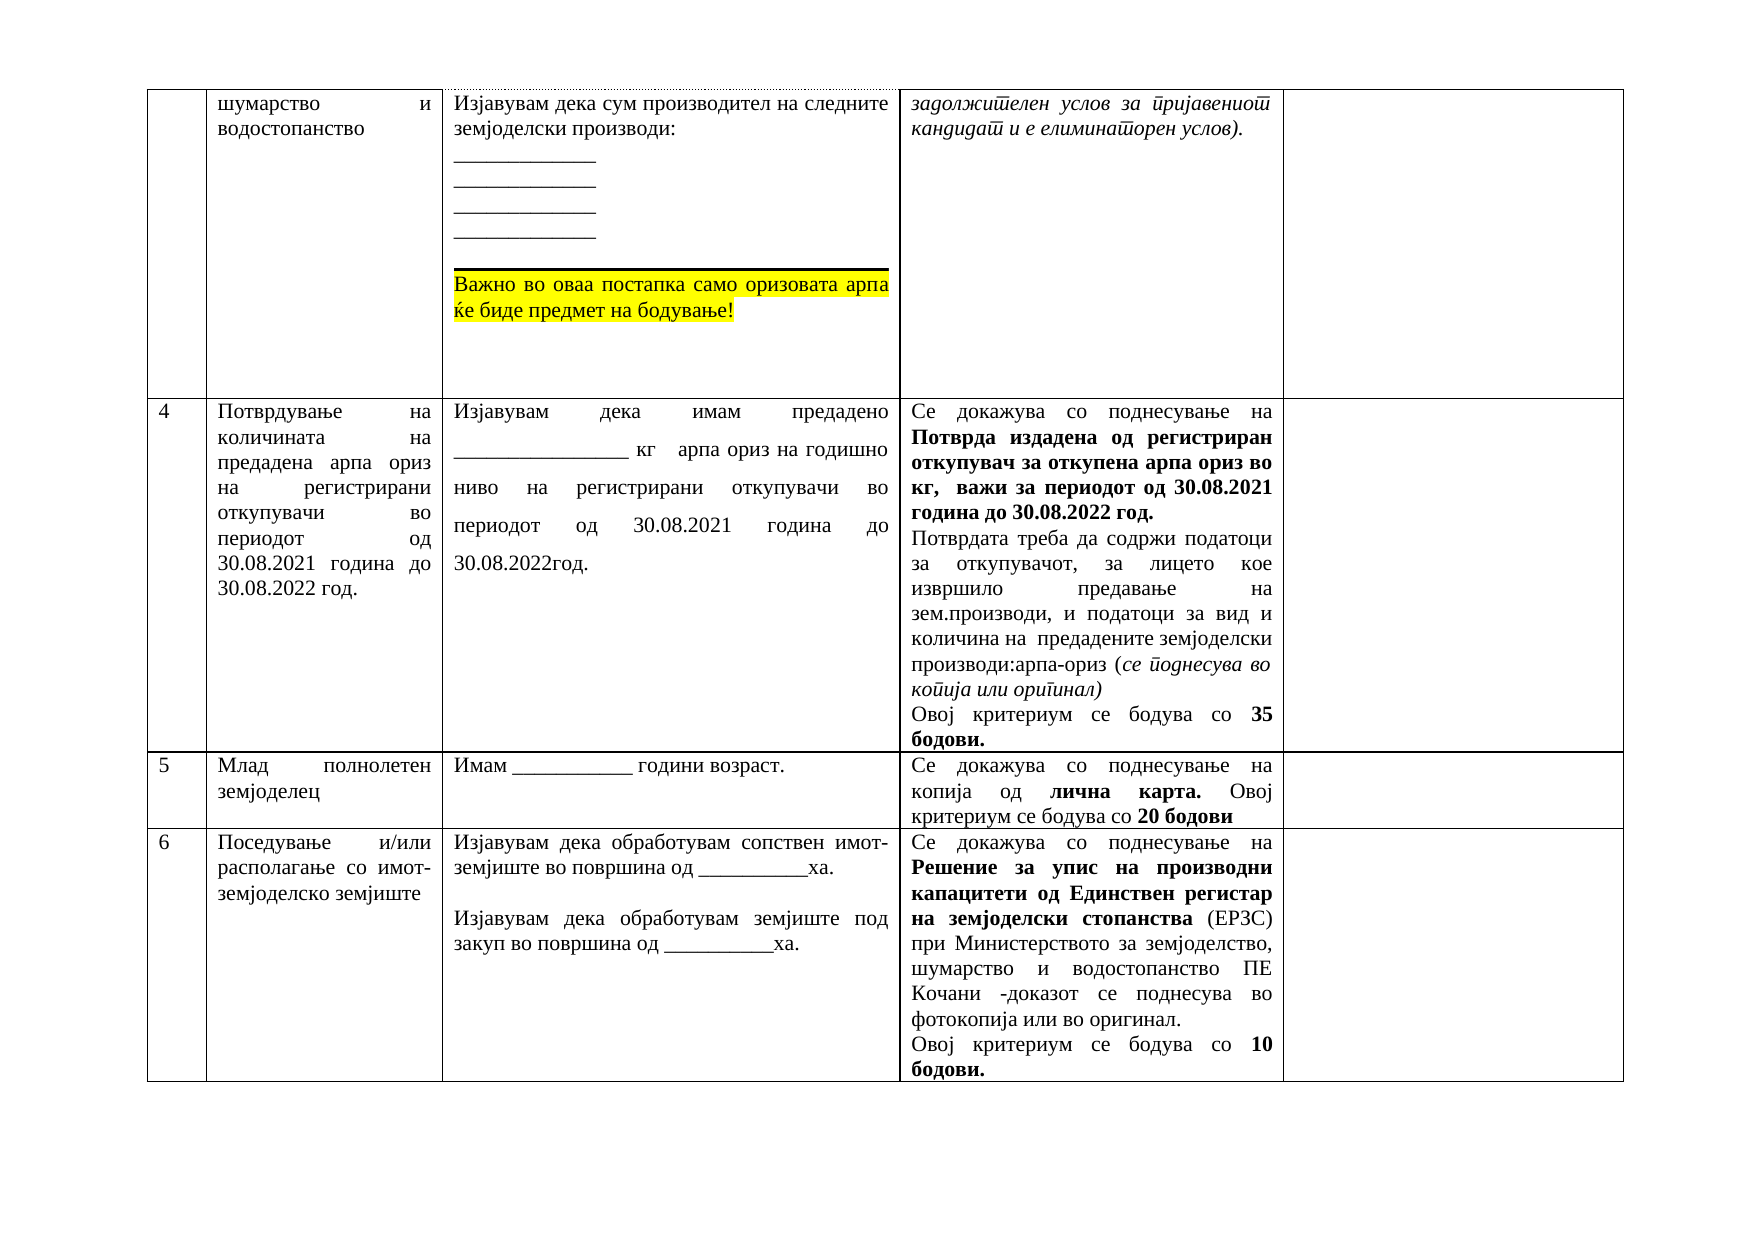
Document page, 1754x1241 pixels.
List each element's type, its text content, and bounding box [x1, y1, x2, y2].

table_cell Изјавувам дека имам предадено ________________ кг арпа ориз на годишно ниво на регистрирани откупувачи во периодот од 30.08.2021 година до 30.08.2022год. [443, 399, 899, 751]
table_cell Поседување и/или располагање со имот- земјоделско земјиште [207, 829, 442, 1081]
table_cell [1284, 90, 1623, 397]
table_cell 6 [148, 829, 206, 1081]
table_cell [1284, 399, 1623, 751]
table_cell Млад полнолетен земјоделец [207, 753, 442, 828]
table_cell Имам ___________ години возраст. [443, 753, 899, 828]
table_cell Потврдување на количината на предадена арпа ориз на регистрирани откупувачи во периодот од 30.08.2021 година до 30.08.2022 год. [207, 399, 442, 751]
table_cell Изјавувам дека сум производител на следните земјоделски производи: _____________ _____________ _____________ _____________ Важно во оваа постапка само оризовата арпa ќе биде предмет на бодување! [443, 89, 899, 397]
table_cell 3 [148, 90, 206, 397]
table_cell Се докажува со поднесување на копија од лична карта. Овој критериум се бодува со 20 бодови [901, 753, 1283, 828]
table_cell 4 [148, 399, 206, 751]
table_cell Изјавувам дека обработувам сопствен имот-земјиште во површина од __________ха. Изјавувам дека обработувам земјиште под закуп во површина од __________ха. [443, 829, 899, 1081]
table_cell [207, 90, 442, 397]
table_cell [1284, 829, 1623, 1081]
table_cell 5 [148, 753, 206, 828]
table_cell Се докажува со поднесување на Потврда издадена од регистриран откупувач за откупена арпа ориз во кг, важи за периодот од 30.08.2021 година до 30.08.2022 год. Потврдата треба да содржи податоци за откупувачот, за лицето кое извршило предавање на зем.производи, и податоци за вид и количина на предадените земјоделски производи:арпа-ориз (се поднесува во копија или оригинал) Овој критериум се бодува со 35 бодови. [901, 399, 1283, 751]
table_cell Се докажува со поднесување на Решение за упис на производни капацитети од Единствен регистар на земјоделски стопанства (ЕРЗС) при Министерството за земјоделство, шумарство и водостопанство ПЕ Кочани -доказот се поднесува во фотокопија или во оригинал. Овој критериум се бодува со 10 бодови. [901, 829, 1283, 1081]
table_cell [901, 90, 1283, 397]
table_cell [1284, 753, 1623, 828]
